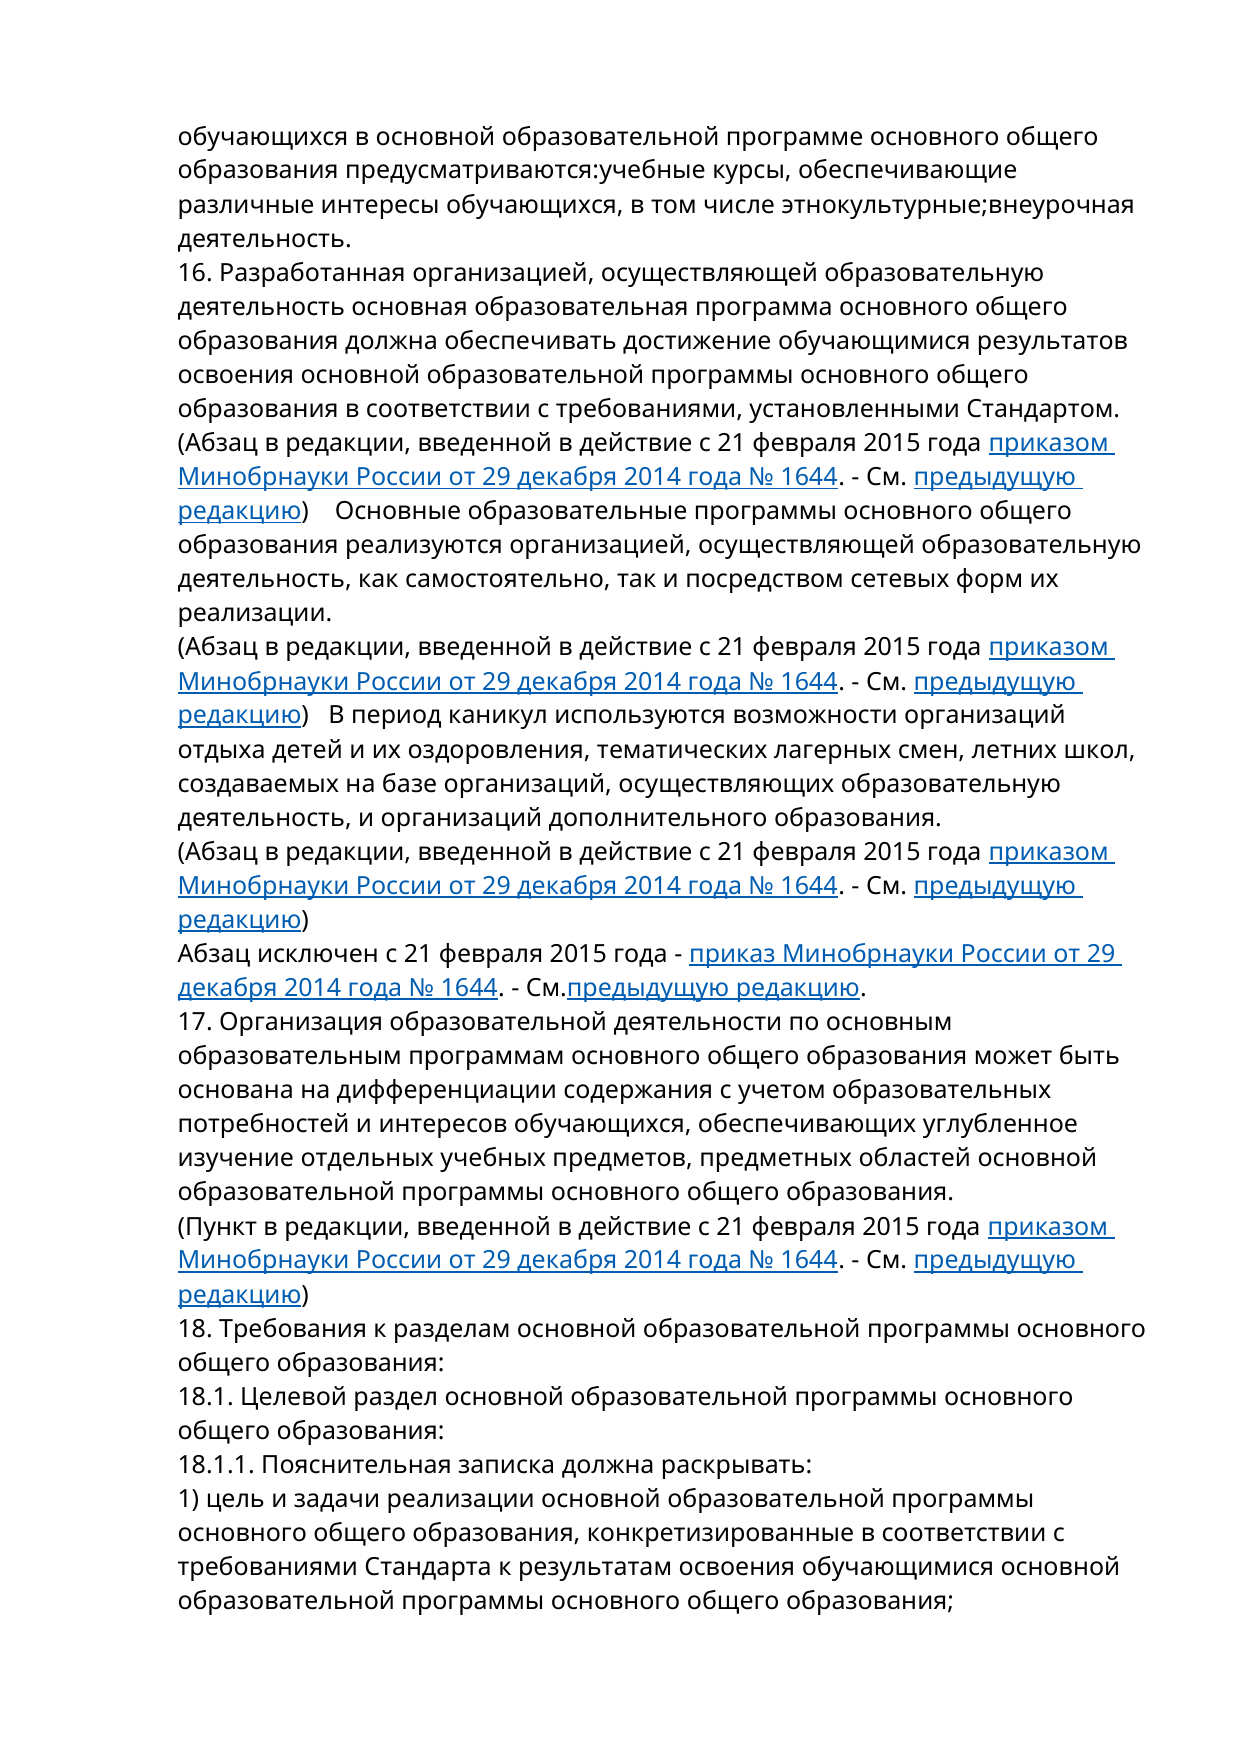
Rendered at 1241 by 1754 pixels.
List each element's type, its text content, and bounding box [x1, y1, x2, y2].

text Абзац исключен с 21 февраля 2015 года - приказ Минобрнауки России от 29 декабря 2014 года № 1644. - См.предыдущую редакцию. [177, 936, 1152, 1004]
text 18. Требования к разделам основной образовательной программы основного общего образования: [177, 1310, 1152, 1378]
text 16. Разработанная организацией, осуществляющей образовательную деятельность основная образовательная программа основного общего образования должна обеспечивать достижение обучающимися результатов освоения основной образовательной программы основного общего образования в соответствии с требованиями, установленными Стандартом. (Абзац в редакции, введенной в действие с 21 февраля 2015 года приказом Минобрнауки России от 29 декабря 2014 года № 1644. - См. предыдущую редакцию) Основные образовательные программы основного общего образования реализуются организацией, осуществляющей образовательную деятельность, как самостоятельно, так и посредством сетевых форм их реализации. (Абзац в редакции, введенной в действие с 21 февраля 2015 года приказом Минобрнауки России от 29 декабря 2014 года № 1644. - См. предыдущую редакцию) В период каникул используются возможности организаций отдыха детей и их оздоровления, тематических лагерных смен, летних школ, создаваемых на базе организаций, осуществляющих образовательную деятельность, и организаций дополнительного образования. (Абзац в редакции, введенной в действие с 21 февраля 2015 года приказом Минобрнауки России от 29 декабря 2014 года № 1644. - См. предыдущую редакцию) [177, 254, 1152, 936]
text 17. Организация образовательной деятельности по основным образовательным программам основного общего образования может быть основана на дифференциации содержания с учетом образовательных потребностей и интересов обучающихся, обеспечивающих углубленное изучение отдельных учебных предметов, предметных областей основной образовательной программы основного общего образования. (Пункт в редакции, введенной в действие с 21 февраля 2015 года приказом Минобрнауки России от 29 декабря 2014 года № 1644. - См. предыдущую редакцию) [177, 1004, 1152, 1310]
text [177, 118, 1152, 254]
text 18.1.1. Пояснительная записка должна раскрывать: [177, 1447, 1152, 1481]
text 18.1. Целевой раздел основной образовательной программы основного общего образования: [177, 1378, 1152, 1447]
text 1) цель и задачи реализации основной образовательной программы основного общего образования, конкретизированные в соответствии с требованиями Стандарта к результатам освоения обучающимися основной образовательной программы основного общего образования; [177, 1481, 1152, 1617]
